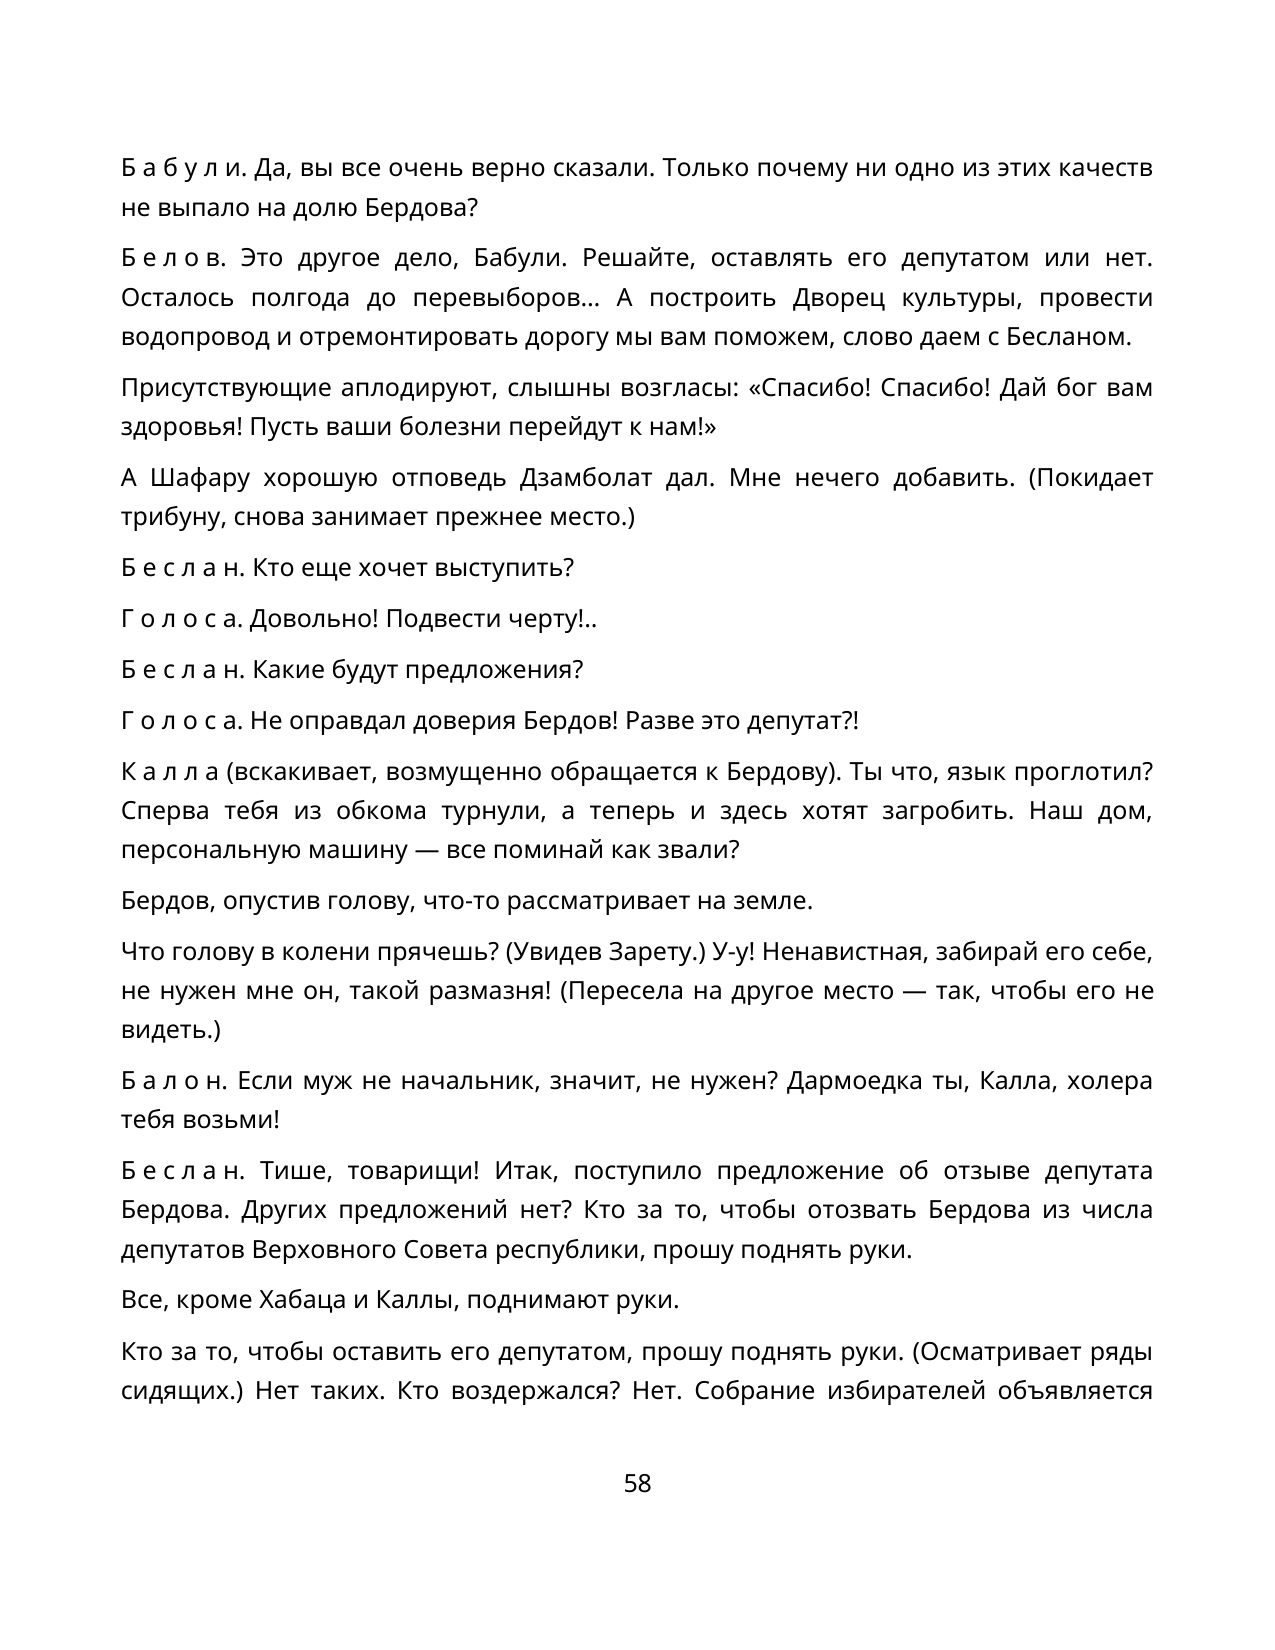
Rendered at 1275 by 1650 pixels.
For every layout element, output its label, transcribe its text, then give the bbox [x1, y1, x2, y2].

text Б е л о в. Это другое дело, Бабули. Решайте, оставлять его депутатом или нет. Осталось полгода до перевыборов… А построить Дворец культуры, провести водопровод и отремонтировать дорогу мы вам поможем, слово даем с Бесланом. [121, 240, 1154, 352]
text Присутствующие аплодируют, слышны возгласы: «Спасибо! Спасибо! Дай бог вам здоровья! Пусть ваши болезни перейдут к нам!» [121, 369, 1154, 443]
text Б е с л а н. Какие будут предложения? [121, 651, 1154, 686]
text Все, кроме Хабаца и Каллы, поднимают руки. [121, 1282, 1154, 1316]
text Г о л о с а. Не оправдал доверия Бердов! Разве это депутат?! [121, 702, 1154, 736]
text Бердов, опустив голову, что-то рассматривает на земле. [121, 883, 1154, 917]
text Г о л о с а. Довольно! Подвести черту!.. [121, 601, 1154, 634]
text К а л л а (вскакивает, возмущенно обращается к Бердову). Ты что, язык проглотил? Сперва тебя из обкома турнули, а теперь и здесь хотят загробить. Наш дом, персональную машину — все поминай как звали? [121, 753, 1154, 866]
text Б а б у л и. Да, вы все очень верно сказали. Только почему ни одно из этих качеств не выпало на долю Бердова? [121, 150, 1154, 223]
text Что голову в колени прячешь? (Увидев Зарету.) У-у! Ненавистная, забирай его себе, не нужен мне он, такой размазня! (Пересела на другое место — так, чтобы его не видеть.) [121, 933, 1154, 1046]
text Б а л о н. Если муж не начальник, значит, не нужен? Дармоедка ты, Калла, холера тебя возьми! [121, 1063, 1154, 1136]
text Б е с л а н. Тише, товарищи! Итак, поступило предложение об отзыве депутата Бердова. Других предложений нет? Кто за то, чтобы отозвать Бердова из числа депутатов Верховного Совета республики, прошу поднять руки. [121, 1153, 1154, 1265]
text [121, 1333, 1154, 1406]
text А Шафару хорошую отповедь Дзамболат дал. Мне нечего добавить. (Покидает трибуну, снова занимает прежнее место.) [121, 459, 1154, 533]
text Б е с л а н. Кто еще хочет выступить? [121, 549, 1154, 584]
